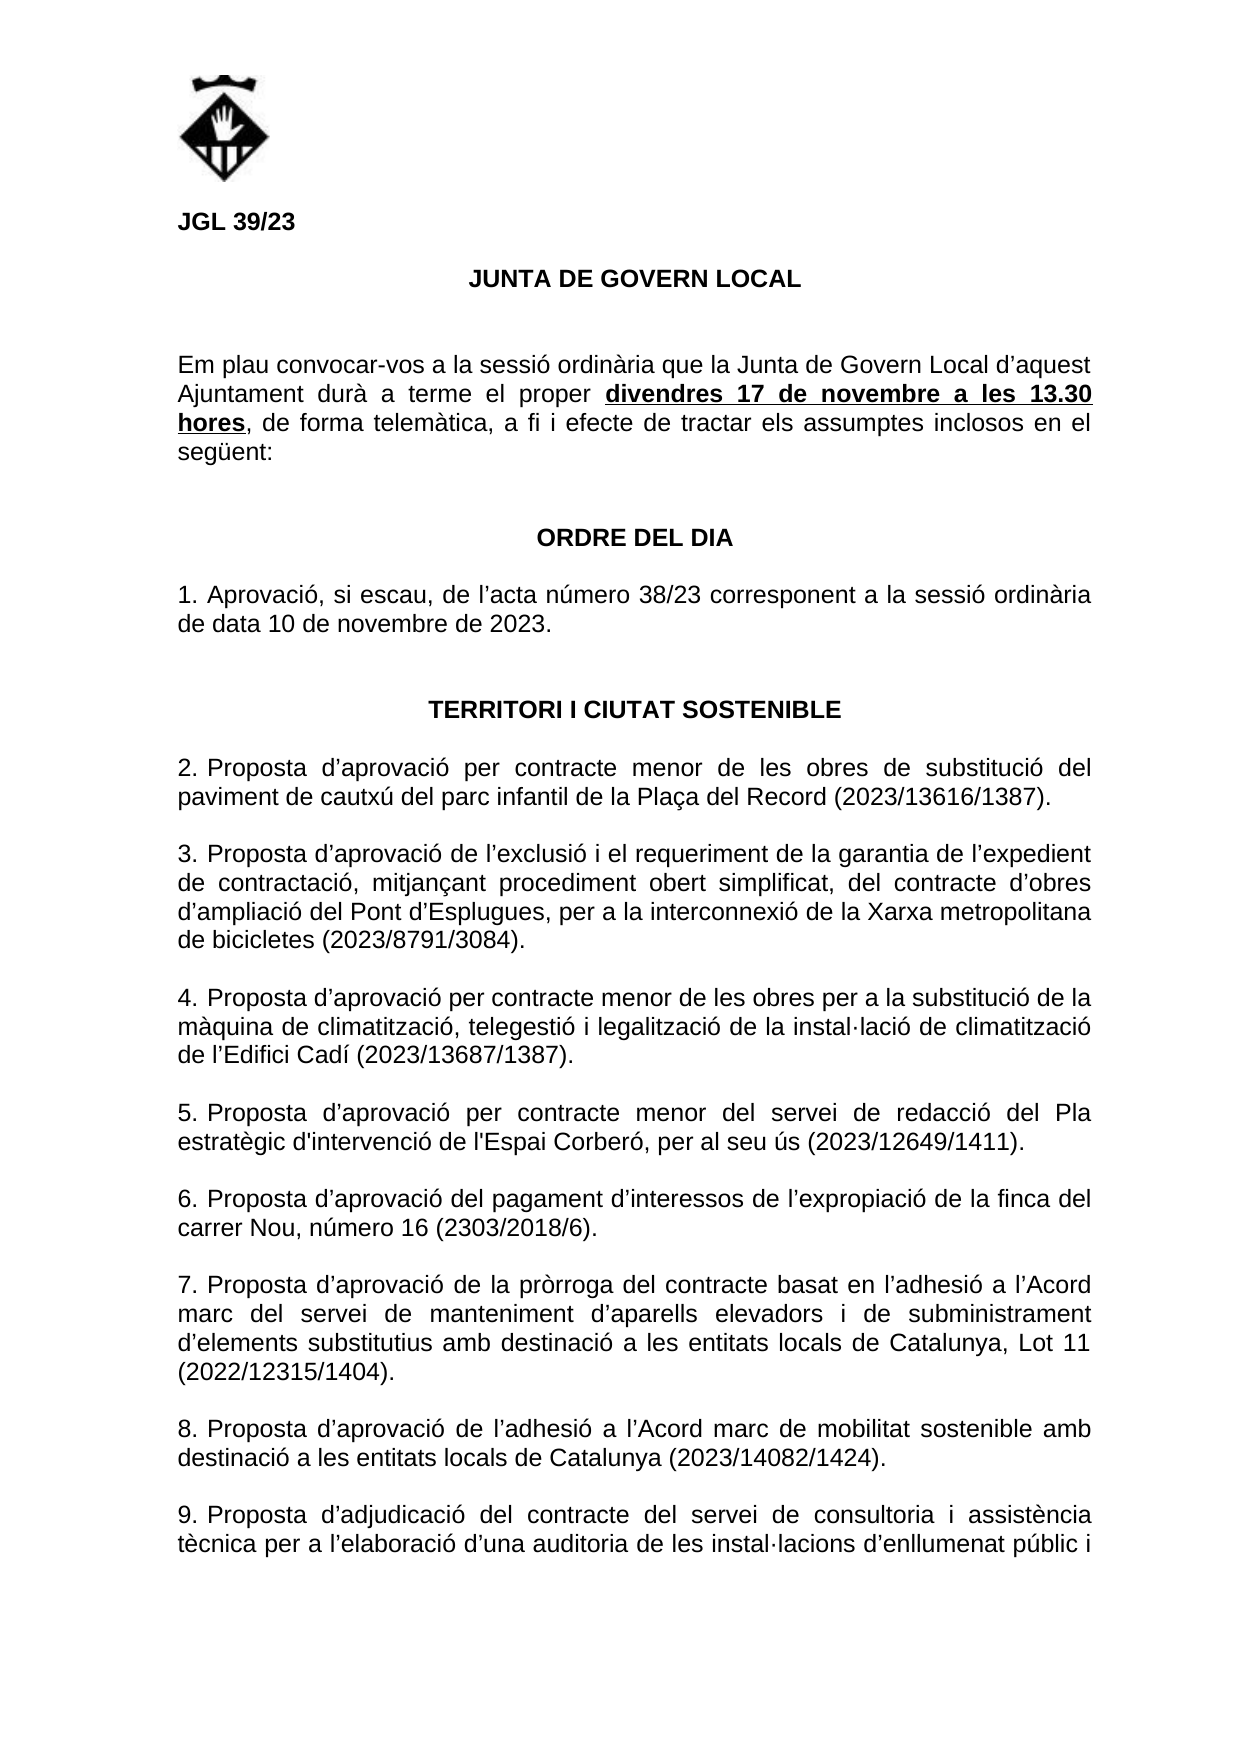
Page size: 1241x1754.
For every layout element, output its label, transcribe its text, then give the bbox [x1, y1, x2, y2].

list Proposta d’aprovació per contracte menor del servei de redacció del Pla estratègic d'intervenció de l'Espai Corberó, per al seu ús (2023/12649/1411). [177, 1098, 1093, 1156]
text JUNTA DE GOVERN LOCAL [177, 264, 1093, 293]
text Em plau convocar-vos a la sessió ordinària que la Junta de Govern Local d’aquest Ajuntament durà a terme el proper divendres 17 de novembre a les 13.30 hores, de forma telemàtica, a fi i efecte de tractar els assumptes inclosos en el següent: [177, 351, 1093, 466]
text TERRITORI I CIUTAT SOSTENIBLE [177, 696, 1093, 724]
list Proposta d’aprovació per contracte menor de les obres per a la substitució de la màquina de climatització, telegestió i legalització de la instal·lació de climatització de l’Edifici Cadí (2023/13687/1387). [177, 983, 1093, 1069]
list Proposta d’aprovació de la pròrroga del contracte basat en l’adhesió a l’Acord marc del servei de manteniment d’aparells elevadors i de subministrament d’elements substitutius amb destinació a les entitats locals de Catalunya, Lot 11 (2022/12315/1404). [177, 1271, 1093, 1386]
list Aprovació, si escau, de l’acta número 38/23 corresponent a la sessió ordinària de data 10 de novembre de 2023. [177, 581, 1093, 638]
list Proposta d’aprovació de l’exclusió i el requeriment de la garantia de l’expedient de contractació, mitjançant procediment obert simplificat, del contracte d’obres d’ampliació del Pont d’Esplugues, per a la interconnexió de la Xarxa metropolitana de bicicletes (2023/8791/3084). [177, 839, 1093, 954]
list Proposta d’aprovació per contracte menor de les obres de substitució del paviment de cautxú del parc infantil de la Plaça del Record (2023/13616/1387). [177, 753, 1093, 811]
list Proposta d’aprovació del pagament d’interessos de l’expropiació de la finca del carrer Nou, número 16 (2303/2018/6). [177, 1184, 1093, 1242]
list Proposta d’aprovació de l’adhesió a l’Acord marc de mobilitat sostenible amb destinació a les entitats locals de Catalunya (2023/14082/1424). [177, 1414, 1093, 1472]
text JGL 39/23 [177, 207, 1093, 236]
picture [177, 75, 270, 182]
text ORDRE DEL DIA [177, 523, 1093, 552]
